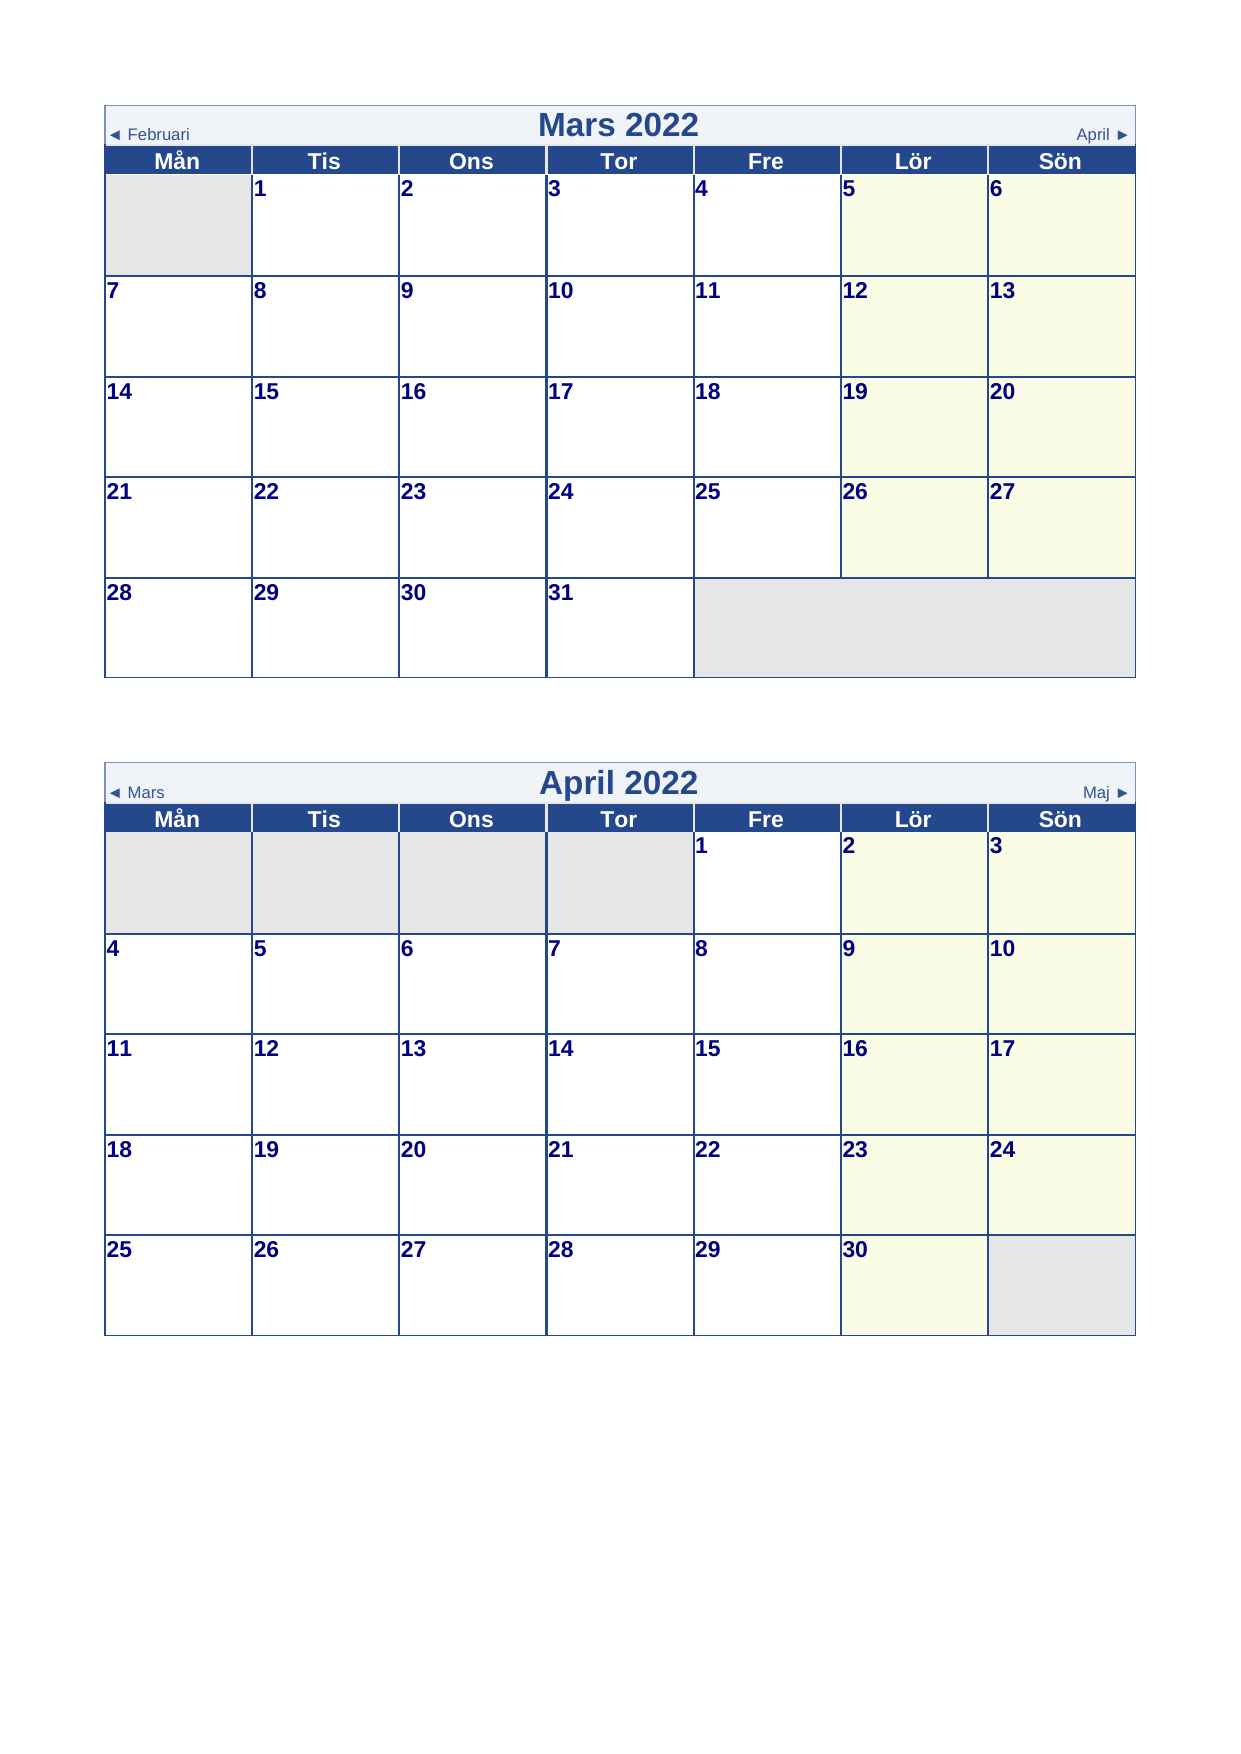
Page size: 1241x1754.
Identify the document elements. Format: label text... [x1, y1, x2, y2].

table_cell 22 [695, 1136, 840, 1234]
table_cell [106, 832, 251, 933]
table_cell 17 [548, 378, 693, 476]
table_cell Tis [253, 804, 398, 832]
table_cell 28 [106, 579, 251, 677]
table_header Maj ► [988, 763, 1135, 802]
table_cell 6 [989, 175, 1135, 275]
table_cell [106, 175, 251, 275]
table_header ◄ Februari [106, 106, 252, 144]
table_cell 6 [400, 935, 545, 1033]
table_cell 8 [253, 277, 398, 376]
table_cell 19 [253, 1136, 398, 1234]
table_cell 8 [695, 935, 840, 1033]
table_cell 23 [400, 478, 545, 577]
table_cell 7 [106, 277, 251, 376]
table_cell [548, 832, 693, 933]
table_cell [695, 579, 1135, 677]
table_cell 31 [548, 579, 693, 677]
table_cell 16 [842, 1035, 987, 1134]
table_cell 20 [400, 1136, 545, 1234]
table_cell 10 [548, 277, 693, 376]
table_cell [400, 832, 545, 933]
table_cell 13 [989, 277, 1135, 376]
table_cell 12 [842, 277, 987, 376]
table_cell Lör [842, 804, 987, 832]
table_cell 11 [695, 277, 840, 376]
table_cell 24 [548, 478, 693, 577]
table_cell Lör [842, 146, 987, 174]
table_cell Mån [106, 146, 251, 174]
table_cell 15 [253, 378, 398, 476]
table_cell 5 [842, 175, 987, 275]
table_cell 18 [106, 1136, 251, 1234]
table_cell 2 [842, 832, 987, 933]
table_cell Fre [695, 804, 840, 832]
table_cell 14 [106, 378, 251, 476]
table_cell 15 [695, 1035, 840, 1134]
table_cell 24 [989, 1136, 1135, 1234]
table_cell 13 [400, 1035, 545, 1134]
table_cell Mån [106, 804, 251, 832]
table_cell 4 [106, 935, 251, 1033]
table_cell 30 [842, 1236, 987, 1335]
table_cell 27 [989, 478, 1135, 577]
table_cell 14 [548, 1035, 693, 1134]
table_cell 3 [548, 175, 693, 275]
table_cell 11 [106, 1035, 251, 1134]
table_cell 22 [253, 478, 398, 577]
table_header Mars 2022 [252, 106, 988, 144]
table_cell 27 [400, 1236, 545, 1335]
table_cell Ons [400, 146, 545, 174]
table_cell 12 [253, 1035, 398, 1134]
table_cell 3 [989, 832, 1135, 933]
table_cell 9 [842, 935, 987, 1033]
table_header April 2022 [252, 763, 988, 802]
table_cell Tor [548, 804, 693, 832]
table_cell 10 [989, 935, 1135, 1033]
table_header ◄ Mars [106, 763, 252, 802]
table_cell 21 [106, 478, 251, 577]
table_cell 18 [695, 378, 840, 476]
table_cell 16 [400, 378, 545, 476]
table_cell 17 [989, 1035, 1135, 1134]
table_cell Sön [989, 804, 1135, 832]
table_cell 19 [842, 378, 987, 476]
table_cell [253, 832, 398, 933]
table_cell 2 [400, 175, 545, 275]
table_cell Tis [253, 146, 398, 174]
table_cell Ons [400, 804, 545, 832]
table_cell 23 [842, 1136, 987, 1234]
table_cell 29 [695, 1236, 840, 1335]
table_cell 4 [695, 175, 840, 275]
table_cell Fre [695, 146, 840, 174]
table_cell 25 [106, 1236, 251, 1335]
table_header April ► [988, 106, 1135, 144]
table_cell 20 [989, 378, 1135, 476]
table_cell 9 [400, 277, 545, 376]
table_cell Sön [989, 146, 1135, 174]
table_cell 28 [548, 1236, 693, 1335]
table_cell [989, 1236, 1135, 1335]
table_cell 1 [253, 175, 398, 275]
table_cell 26 [253, 1236, 398, 1335]
table_cell 25 [695, 478, 840, 577]
table_cell 29 [253, 579, 398, 677]
table_cell 7 [548, 935, 693, 1033]
table_cell 1 [695, 832, 840, 933]
table_cell Tor [548, 146, 693, 174]
table_cell 5 [253, 935, 398, 1033]
table_cell 30 [400, 579, 545, 677]
table_cell 21 [548, 1136, 693, 1234]
table_cell 26 [842, 478, 987, 577]
